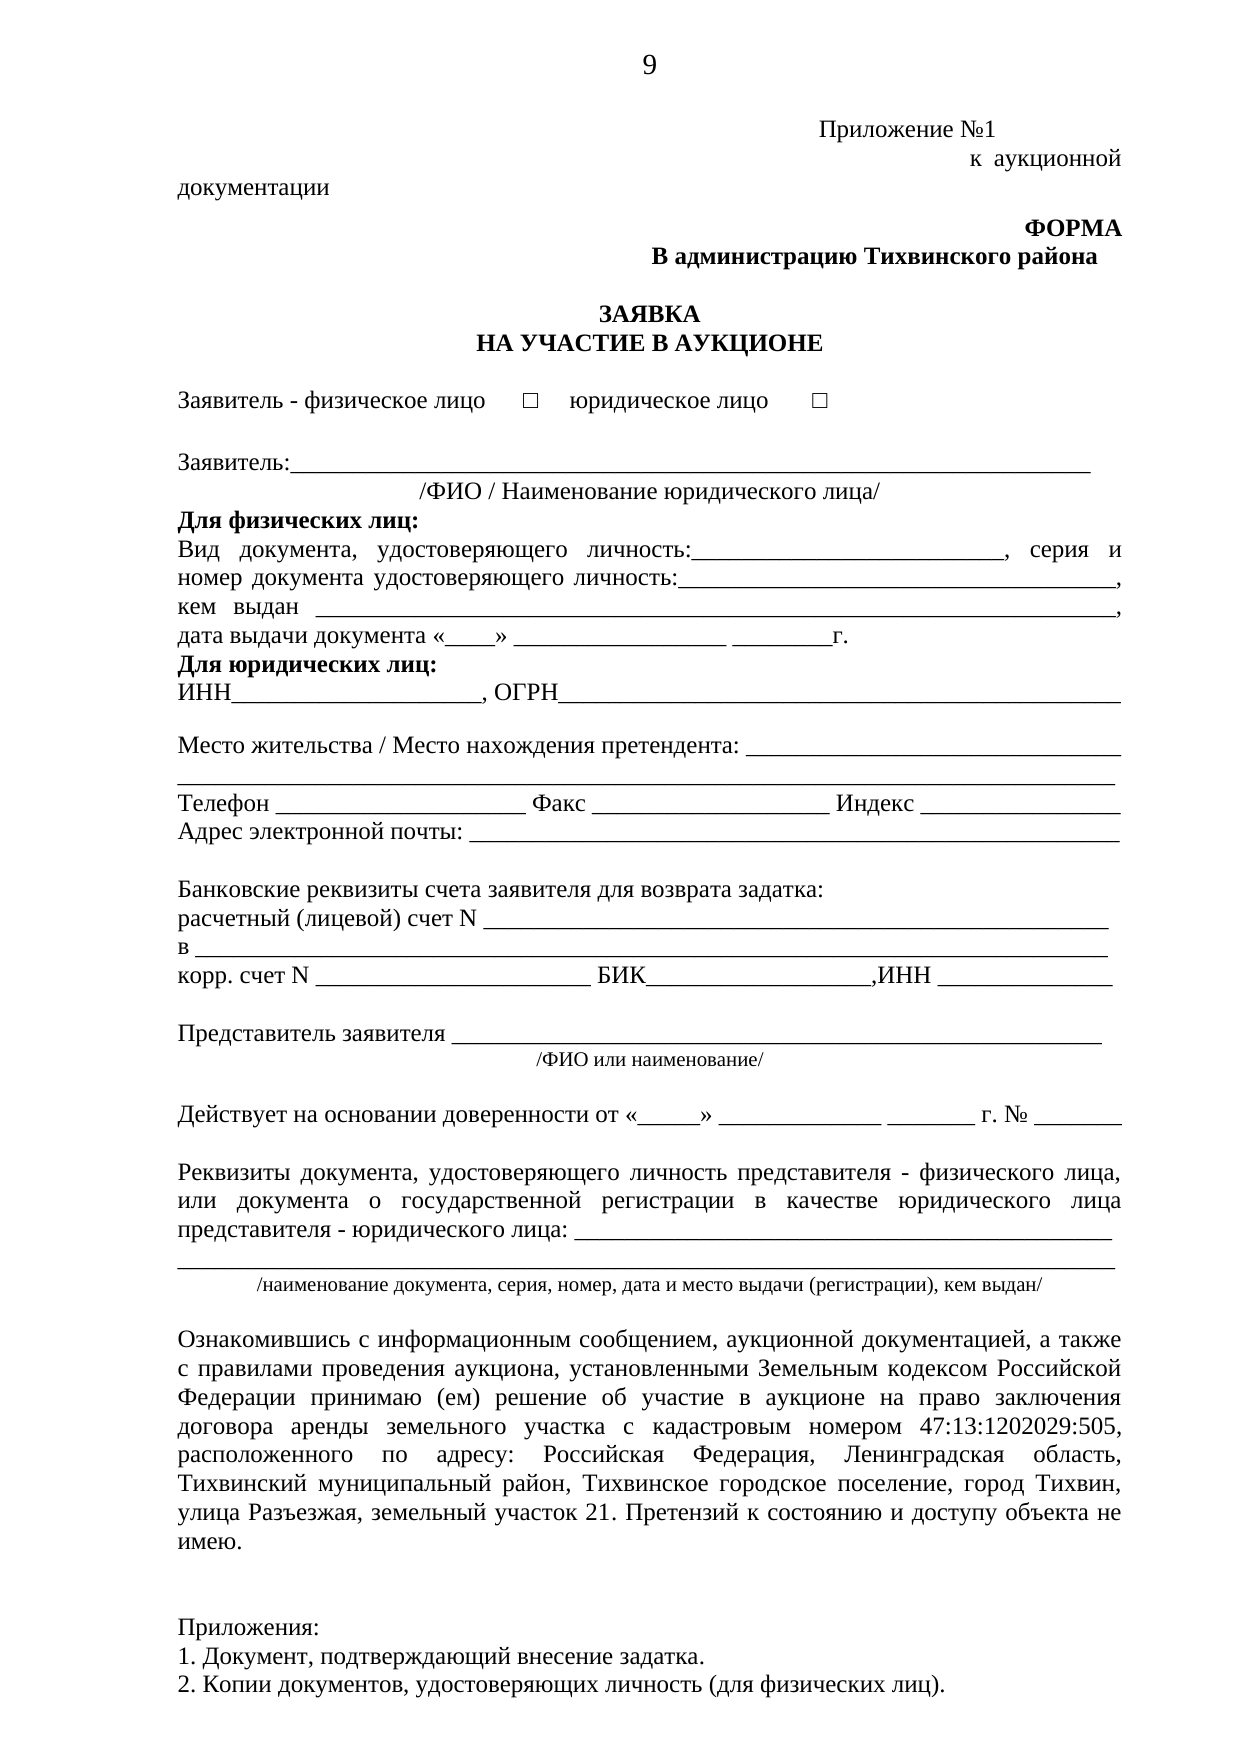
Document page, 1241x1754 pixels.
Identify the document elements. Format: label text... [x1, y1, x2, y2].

text /ФИО / Наименование юридического лица/ [177, 476, 1122, 505]
text корр. счет N ______________________ БИК__________________,ИНН ______________ [177, 960, 1122, 989]
text Адрес электронной почты: ____________________________________________________ [177, 816, 1122, 845]
text Заявитель:________________________________________________________________ [177, 447, 1122, 476]
text в _________________________________________________________________________ [177, 931, 1122, 960]
text Телефон ____________________ Факс ___________________ Индекс ________________ [177, 788, 1122, 816]
text Заявитель - физическое лицо □ юридическое лицо □ [177, 385, 1122, 414]
text /наименование документа, серия, номер, дата и место выдачи (регистрации), кем выдан/ [177, 1272, 1122, 1296]
text ФОРМА [177, 213, 1122, 241]
text Реквизиты документа, удостоверяющего личность представителя - физического лица, или документа о государственной регистрации в качестве юридического лица представителя - юридического лица: ___________________________________________ [177, 1157, 1122, 1243]
text Для юридических лиц: [177, 649, 1122, 677]
text ___________________________________________________________________________ [177, 759, 1122, 788]
text ___________________________________________________________________________ [177, 1243, 1122, 1272]
text ЗАЯВКА [177, 299, 1122, 328]
text НА УЧАСТИЕ В АУКЦИОНЕ [177, 328, 1122, 356]
text Банковские реквизиты счета заявителя для возврата задатка: [177, 874, 1122, 903]
text расчетный (лицевой) счет N __________________________________________________ [177, 903, 1122, 931]
text 1. Документ, подтверждающий внесение задатка. [177, 1641, 1122, 1669]
text Место жительства / Место нахождения претендента: ______________________________ [177, 730, 1122, 759]
text Приложения: [177, 1612, 1122, 1641]
text В администрацию Тихвинского района [177, 241, 1122, 270]
text /ФИО или наименование/ [177, 1046, 1122, 1071]
text к аукционной документации [177, 143, 1122, 201]
text 2. Копии документов, удостоверяющих личность (для физических лиц). [177, 1669, 1122, 1698]
text Ознакомившись с информационным сообщением, аукционной документацией, а также с правилами проведения аукциона, установленными Земельным кодексом Российской Федерации принимаю (ем) решение об участие в аукционе на право заключения договора аренды земельного участка с кадастровым номером 47:13:1202029:505, расположенного по адресу: Российская Федерация, Ленинградская область, Тихвинский муниципальный район, Тихвинское городское поселение, город Тихвин, улица Разъезжая, земельный участок 21. Претензий к состоянию и доступу объекта не имею. [177, 1324, 1122, 1554]
text Вид документа, удостоверяющего личность:_________________________, серия и номер документа удостоверяющего личность:___________________________________, кем выдан ________________________________________________________________, дата выдачи документа «____» _________________ ________г. [177, 534, 1122, 649]
text Представитель заявителя ____________________________________________________ [177, 1018, 1122, 1046]
text Действует на основании доверенности от «_____» _____________ _______ г. № _______ [177, 1099, 1122, 1128]
text Приложение №1 [177, 114, 1122, 143]
text ИНН____________________, ОГРН_____________________________________________ [177, 677, 1122, 706]
text Для физических лиц: [177, 505, 1122, 534]
